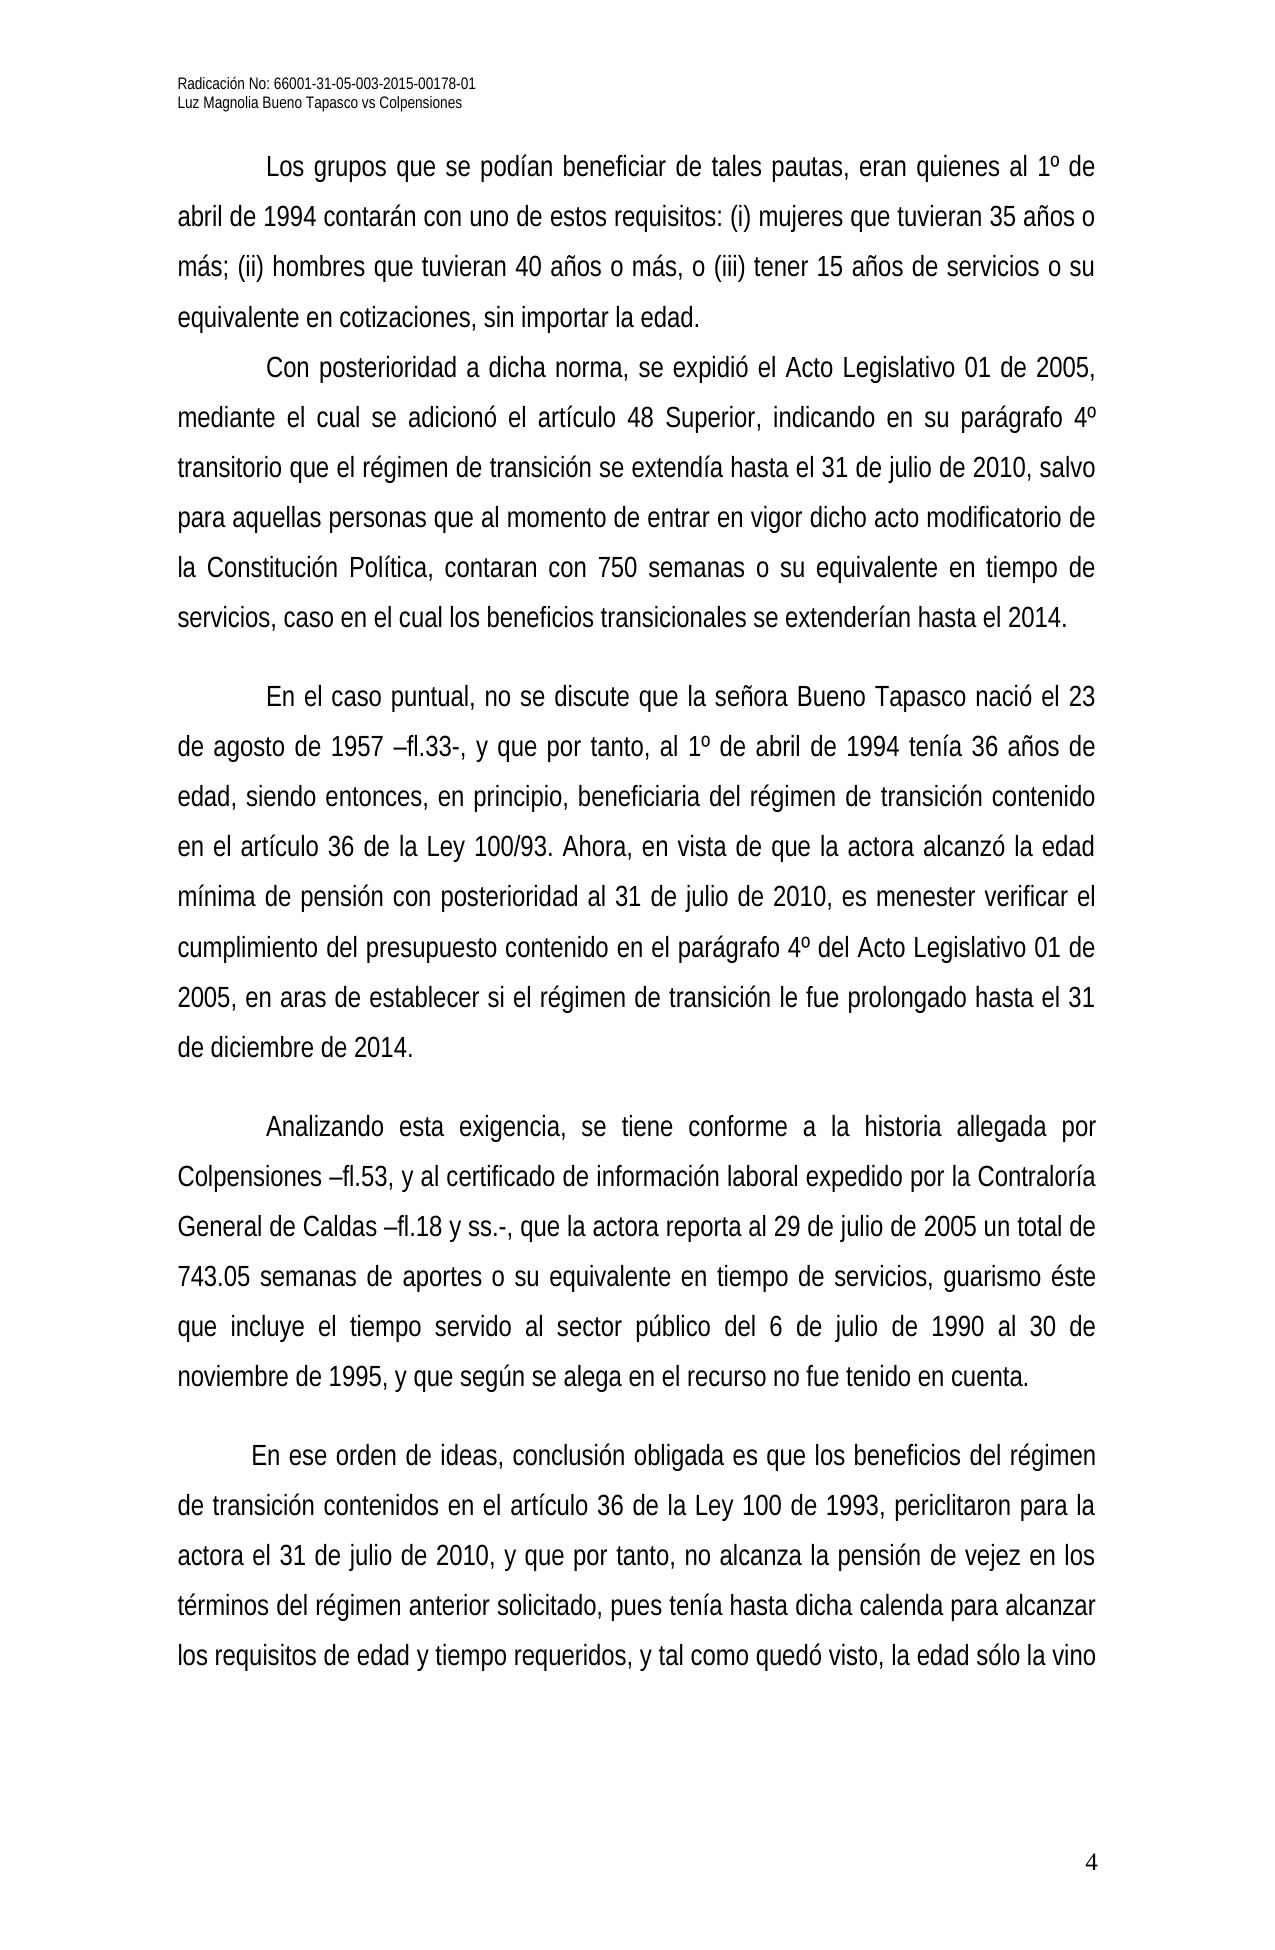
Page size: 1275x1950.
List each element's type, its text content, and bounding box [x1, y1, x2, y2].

text En el caso puntual, no se discute que la señora Bueno Tapasco nació el 23 de agosto de 1957 –fl.33-, y que por tanto, al 1º de abril de 1994 tenía 36 años de edad, siendo entonces, en principio, beneficiaria del régimen de transición contenido en el artículo 36 de la Ley 100/93. Ahora, en vista de que la actora alcanzó la edad mínima de pensión con posterioridad al 31 de julio de 2010, es menester verificar el cumplimiento del presupuesto contenido en el parágrafo 4º del Acto Legislativo 01 de 2005, en aras de establecer si el régimen de transición le fue prolongado hasta el 31 de diciembre de 2014. [177, 679, 1098, 1063]
text Analizando esta exigencia, se tiene conforme a la historia allegada por Colpensiones –fl.53, y al certificado de información laboral expedido por la Contraloría General de Caldas –fl.18 y ss.-, que la actora reporta al 29 de julio de 2005 un total de 743.05 semanas de aportes o su equivalente en tiempo de servicios, guarismo éste que incluye el tiempo servido al sector público del 6 de julio de 1990 al 30 de noviembre de 1995, y que según se alega en el recurso no fue tenido en cuenta. [177, 1109, 1098, 1393]
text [177, 1438, 1098, 1672]
text Los grupos que se podían beneficiar de tales pautas, eran quienes al 1º de abril de 1994 contarán con uno de estos requisitos: (i) mujeres que tuvieran 35 años o más; (ii) hombres que tuvieran 40 años o más, o (iii) tener 15 años de servicios o su equivalente en cotizaciones, sin importar la edad. [177, 149, 1098, 333]
text Con posterioridad a dicha norma, se expidió el Acto Legislativo 01 de 2005, mediante el cual se adicionó el artículo 48 Superior, indicando en su parágrafo 4º transitorio que el régimen de transición se extendía hasta el 31 de julio de 2010, salvo para aquellas personas que al momento de entrar en vigor dicho acto modificatorio de la Constitución Política, contaran con 750 semanas o su equivalente en tiempo de servicios, caso en el cual los beneficios transicionales se extenderían hasta el 2014. [177, 350, 1098, 634]
